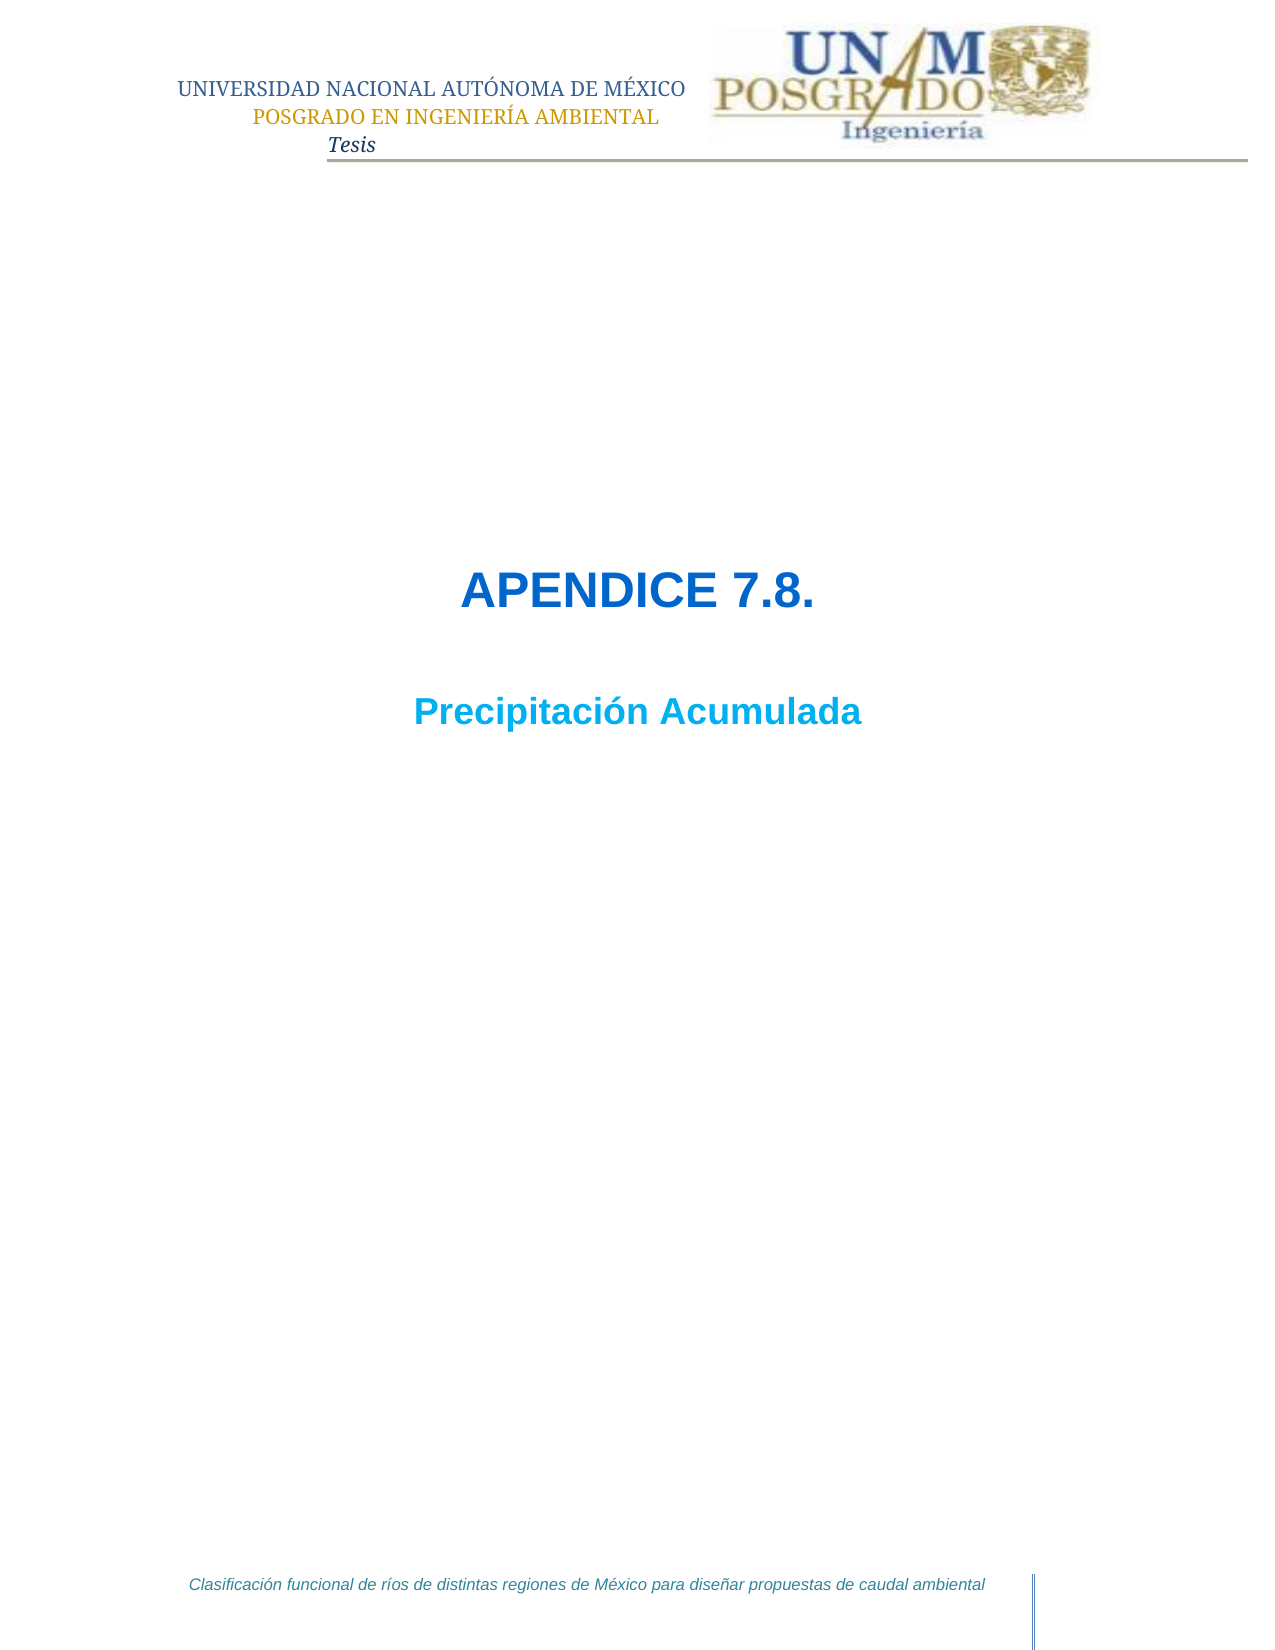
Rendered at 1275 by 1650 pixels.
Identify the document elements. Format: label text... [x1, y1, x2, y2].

subtitle APENDICE 7.8. [177, 560, 1098, 618]
text Precipitación Acumulada [177, 689, 1098, 733]
picture [708, 23, 1101, 155]
